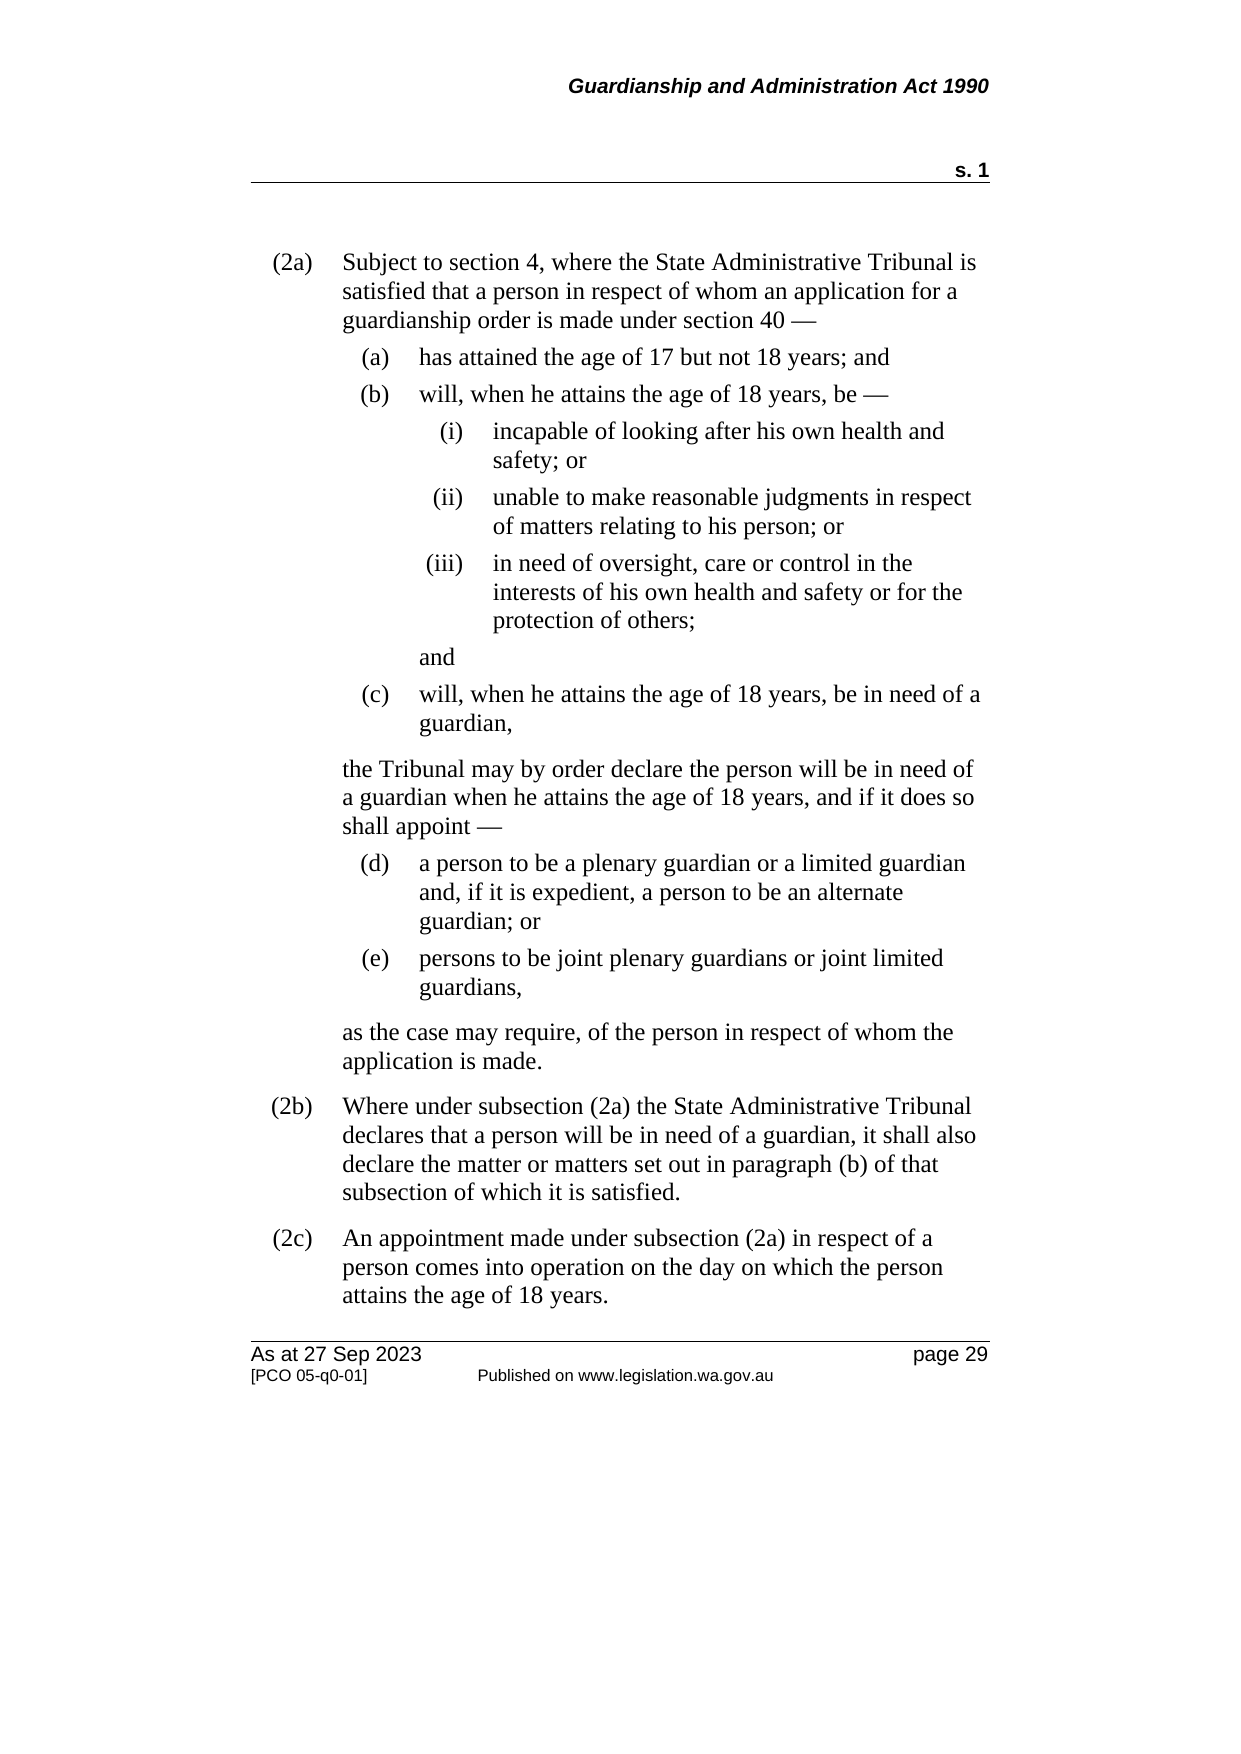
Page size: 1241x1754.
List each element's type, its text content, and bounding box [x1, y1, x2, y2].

text (a) has attained the age of 17 but not 18 years; and [251, 342, 990, 371]
text (2b) Where under subsection (2a) the State Administrative Tribunal declares that a person will be in need of a guardian, it shall also declare the matter or matters set out in paragraph (b) of that subsection of which it is satisfied. [251, 1091, 990, 1206]
text (iii) in need of oversight, care or control in the interests of his own health and safety or for the protection of others; [251, 548, 990, 634]
text (b) will, when he attains the age of 18 years, be — [251, 379, 990, 408]
text (2a) Subject to section 4, where the State Administrative Tribunal is satisfied that a person in respect of whom an application for a guardianship order is made under section 40 — [251, 247, 990, 334]
text and [251, 642, 990, 671]
text (2c) An appointment made under subsection (2a) in respect of a person comes into operation on the day on which the person attains the age of 18 years. [251, 1223, 990, 1309]
text the Tribunal may by order declare the person will be in need of a guardian when he attains the age of 18 years, and if it does so shall appoint — [251, 754, 990, 840]
text (i) incapable of looking after his own health and safety; or [251, 416, 990, 474]
text as the case may require, of the person in respect of whom the application is made. [251, 1017, 990, 1074]
text (ii) unable to make reasonable judgments in respect of matters relating to his person; or [251, 482, 990, 539]
text (d) a person to be a plenary guardian or a limited guardian and, if it is expedient, a person to be an alternate guardian; or [251, 848, 990, 934]
text (c) will, when he attains the age of 18 years, be in need of a guardian, [251, 679, 990, 737]
text (e) persons to be joint plenary guardians or joint limited guardians, [251, 943, 990, 1000]
